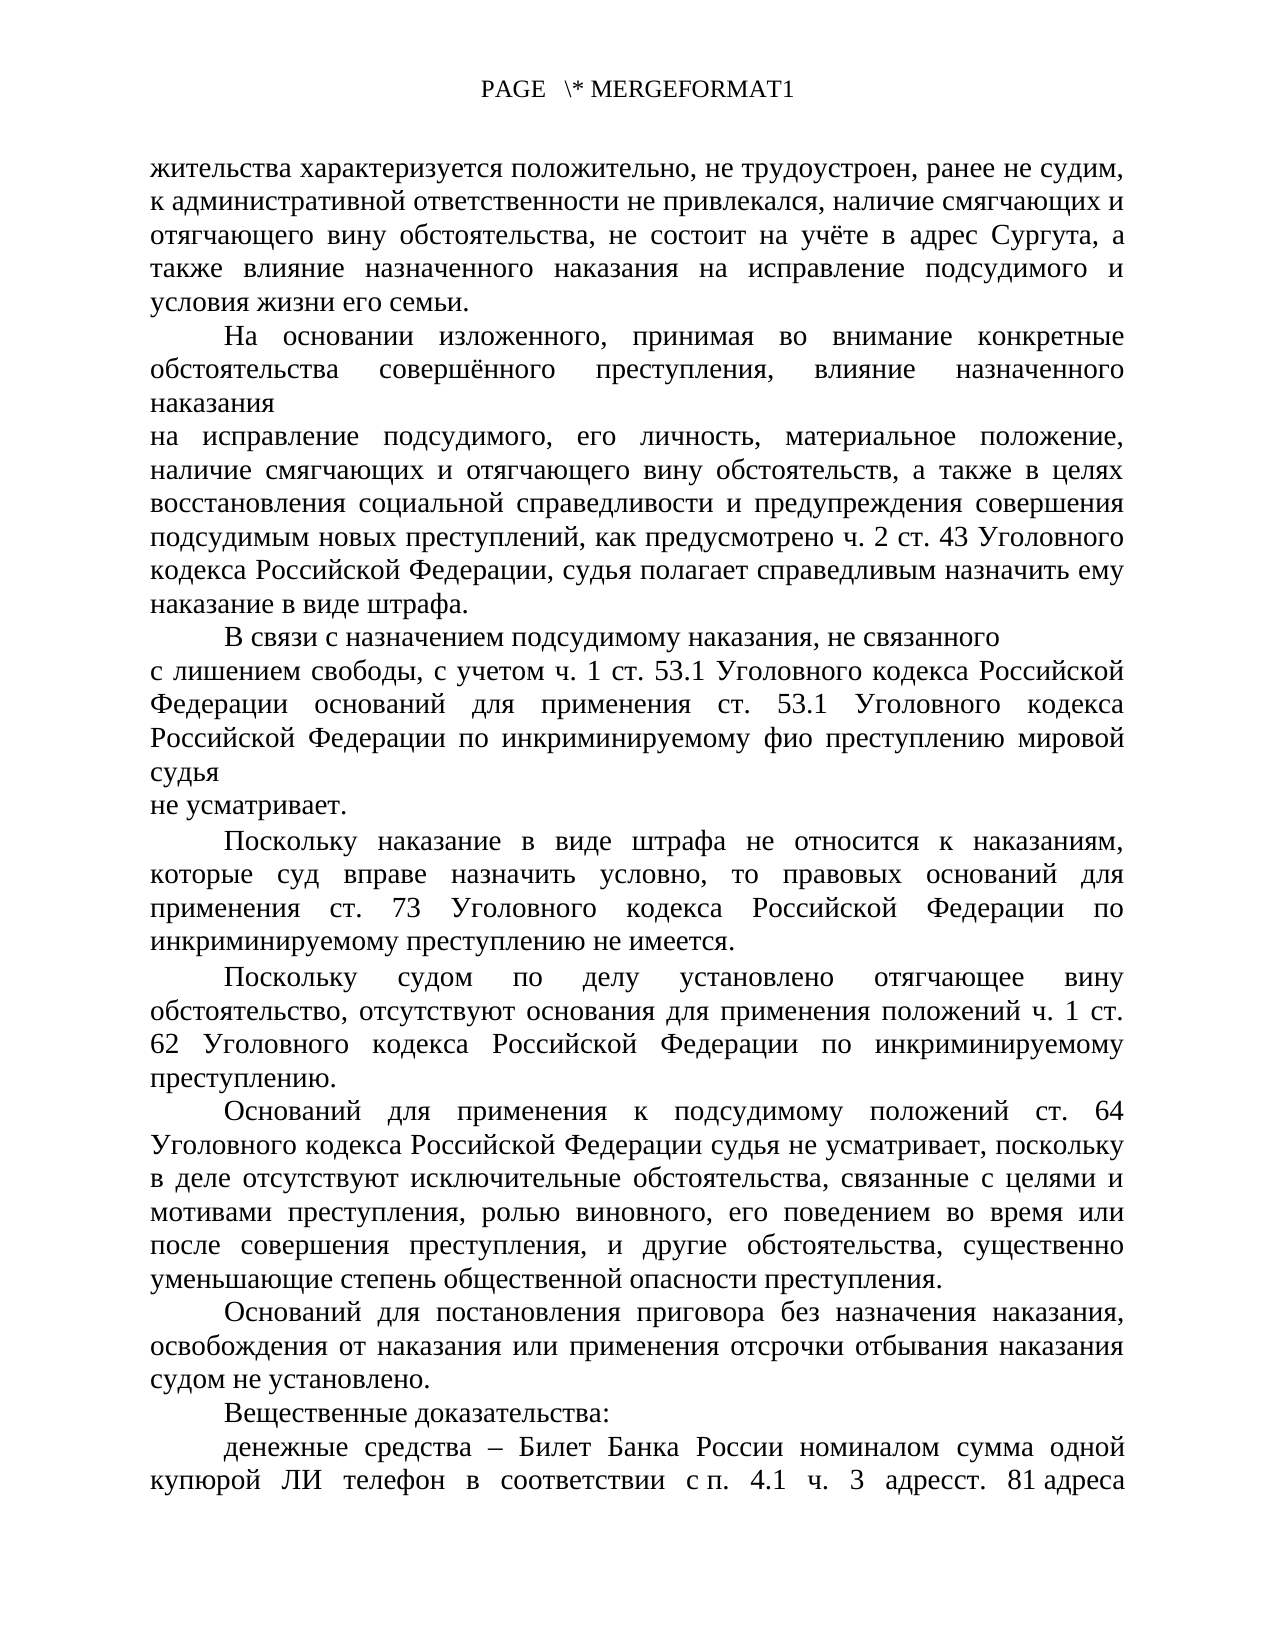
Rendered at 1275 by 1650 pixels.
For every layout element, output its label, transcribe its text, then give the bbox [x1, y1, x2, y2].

text В связи с назначением подсудимому наказания, не связанного с лишением свободы, с учетом ч. 1 ст. 53.1 Уголовного кодекса Российской Федерации оснований для применения ст. 53.1 Уголовного кодекса Российской Федерации по инкриминируемому фио преступлению мировой судья не усматривает. [150, 619, 1125, 821]
text Поскольку наказание в виде штрафа не относится к наказаниям, которые суд вправе назначить условно, то правовых оснований для применения ст. 73 Уголовного кодекса Российской Федерации по инкриминируемому преступлению не имеется. [150, 823, 1125, 957]
text Оснований для применения к подсудимому положений ст. 64 Уголовного кодекса Российской Федерации судья не усматривает, поскольку в деле отсутствуют исключительные обстоятельства, связанные с целями и мотивами преступления, ролью виновного, его поведением во время или после совершения преступления, и другие обстоятельства, существенно уменьшающие степень общественной опасности преступления. [150, 1093, 1125, 1294]
text Оснований для постановления приговора без назначения наказания, освобождения от наказания или применения отсрочки отбывания наказания судом не установлено. [150, 1294, 1125, 1395]
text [150, 150, 1125, 318]
text На основании изложенного, принимая во внимание конкретные обстоятельства совершённого преступления, влияние назначенного наказания на исправление подсудимого, его личность, материальное положение, наличие смягчающих и отягчающего вину обстоятельств, а также в целях восстановления социальной справедливости и предупреждения совершения подсудимым новых преступлений, как предусмотрено ч. 2 ст. 43 Уголовного кодекса Российской Федерации, судья полагает справедливым назначить ему наказание в виде штрафа. [150, 318, 1125, 619]
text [150, 1429, 1125, 1496]
text Вещественные доказательства: [150, 1395, 1125, 1429]
text Поскольку судом по делу установлено отягчающее вину обстоятельство, отсутствуют основания для применения положений ч. 1 ст. 62 Уголовного кодекса Российской Федерации по инкриминируемому преступлению. [150, 959, 1125, 1093]
